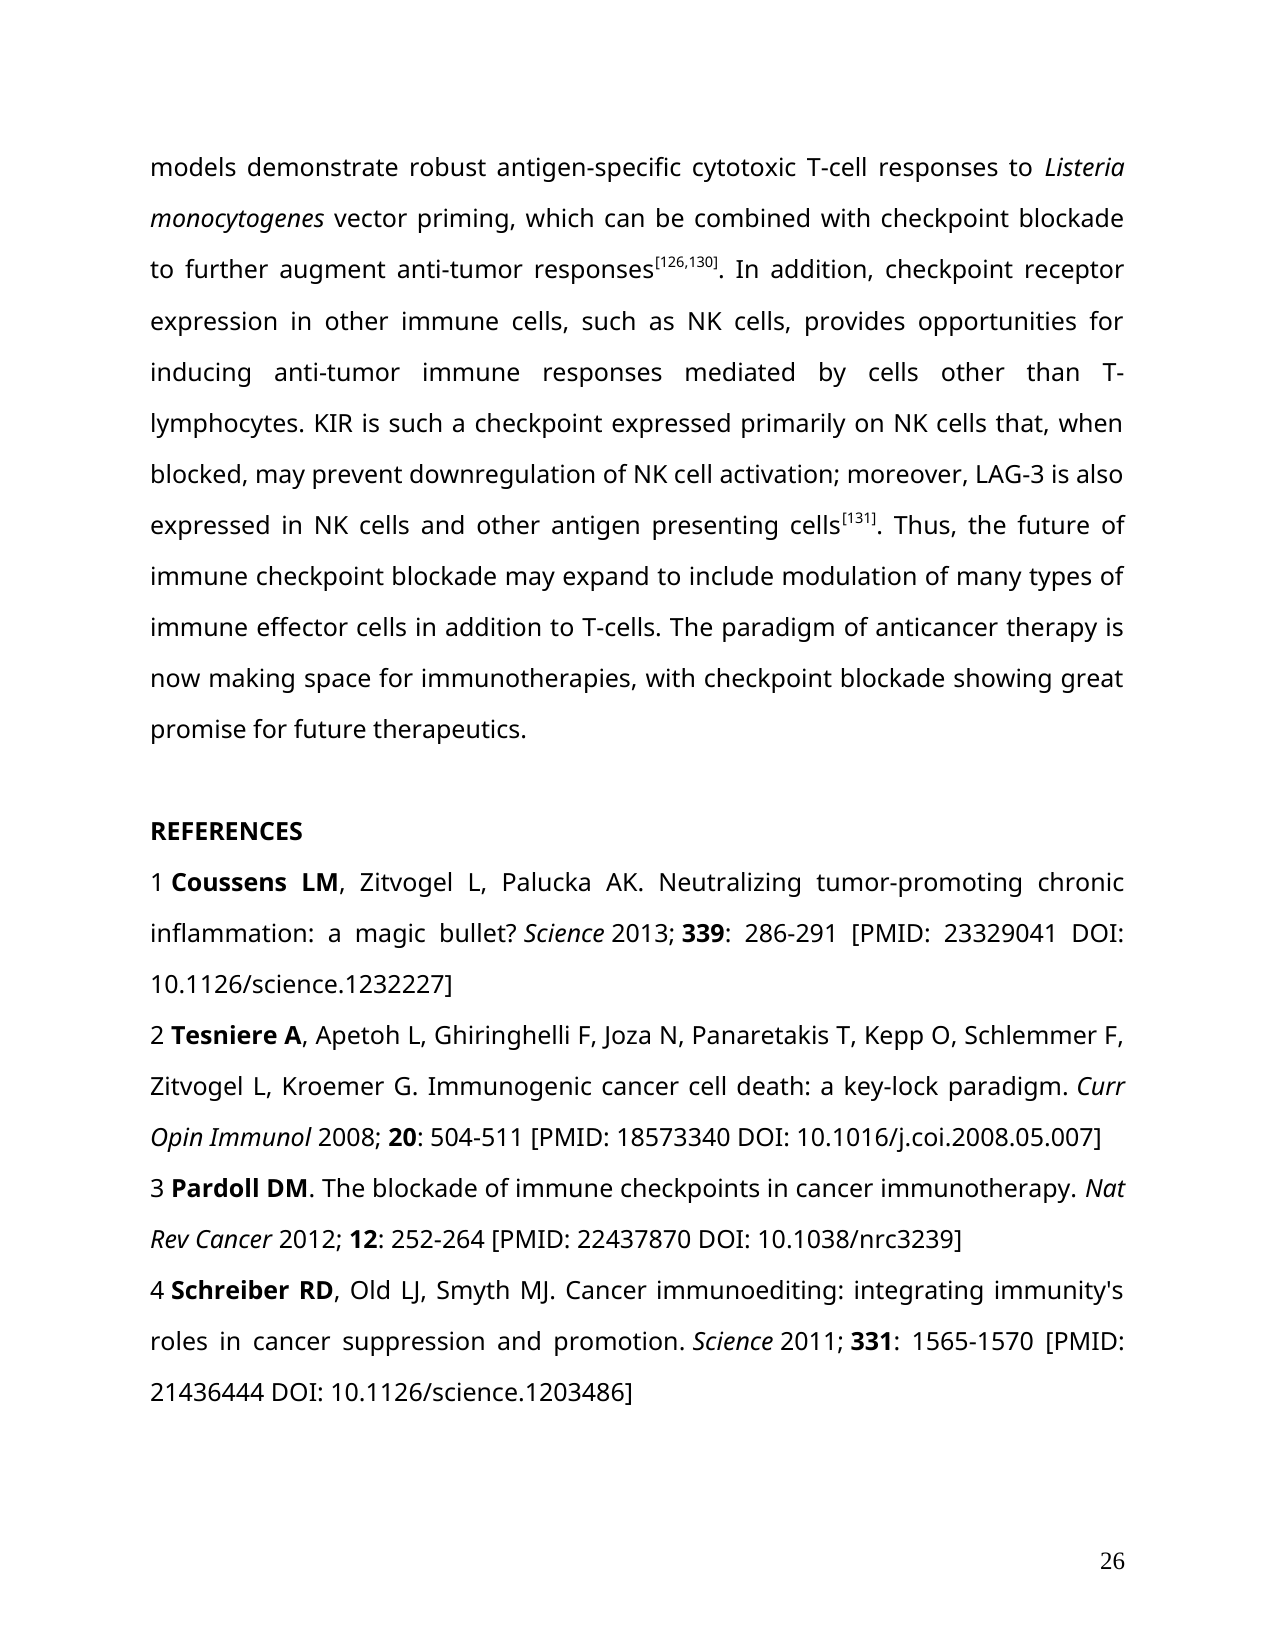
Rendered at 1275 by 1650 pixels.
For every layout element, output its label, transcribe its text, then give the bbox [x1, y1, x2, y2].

text 1 Coussens LM, Zitvogel L, Palucka AK. Neutralizing tumor-promoting chronic inflammation: a magic bullet? Science 2013; 339: 286-291 [PMID: 23329041 DOI: 10.1126/science.1232227] [150, 864, 1125, 1001]
text 2 Tesniere A, Apetoh L, Ghiringhelli F, Joza N, Panaretakis T, Kepp O, Schlemmer F, Zitvogel L, Kroemer G. Immunogenic cancer cell death: a key-lock paradigm. Curr Opin Immunol 2008; 20: 504-511 [PMID: 18573340 DOI: 10.1016/j.coi.2008.05.007] [150, 1018, 1125, 1154]
text 4 Schreiber RD, Old LJ, Smyth MJ. Cancer immunoediting: integrating immunity's roles in cancer suppression and promotion. Science 2011; 331: 1565-1570 [PMID: 21436444 DOI: 10.1126/science.1203486] [150, 1273, 1125, 1409]
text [150, 150, 1125, 746]
text REFERENCES [150, 813, 1125, 848]
text 3 Pardoll DM. The blockade of immune checkpoints in cancer immunotherapy. Nat Rev Cancer 2012; 12: 252-264 [PMID: 22437870 DOI: 10.1038/nrc3239] [150, 1171, 1125, 1256]
